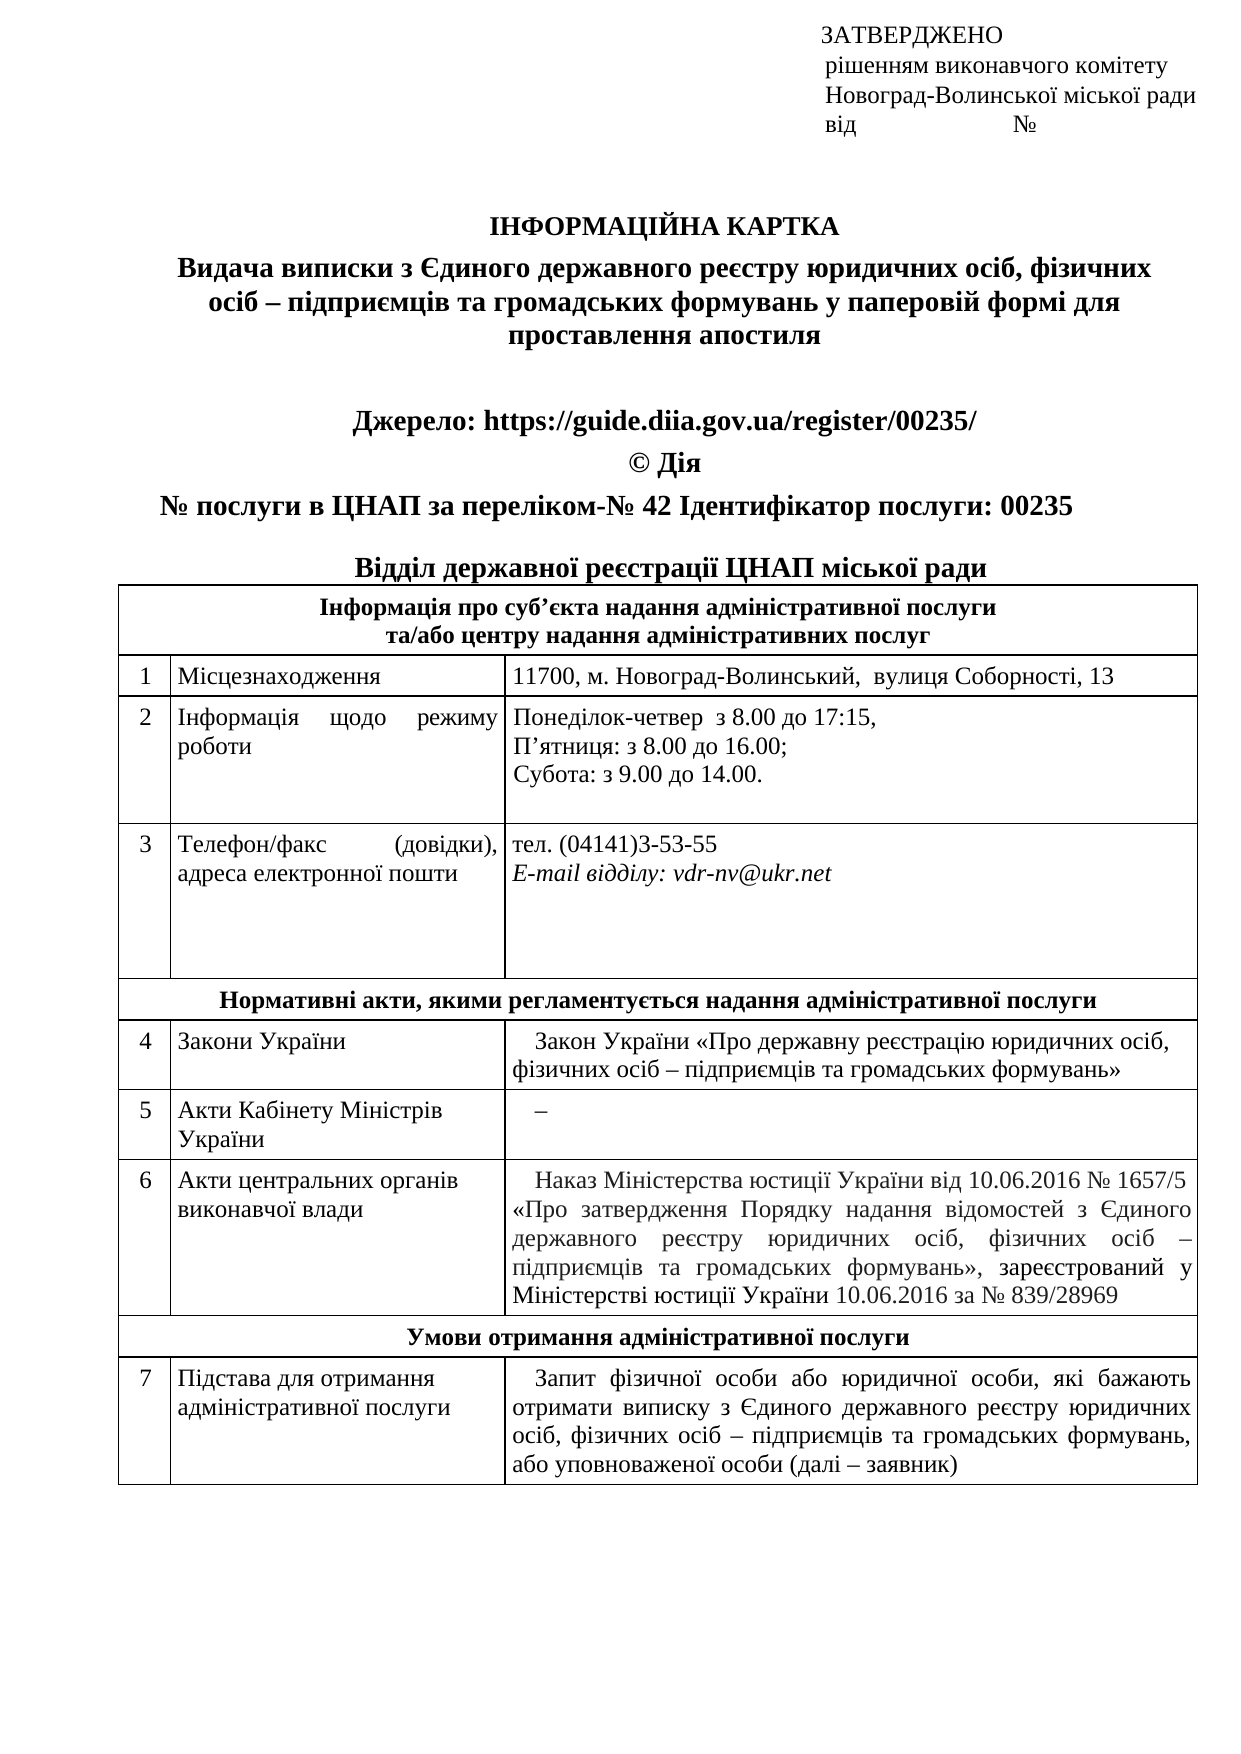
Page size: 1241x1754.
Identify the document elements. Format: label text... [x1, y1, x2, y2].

text № послуги в ЦНАП за переліком-№ 42 Ідентифікатор послуги: 00235 [159, 488, 1169, 522]
text Видача виписки з Єдиного державного реєстру юридичних осіб, фізичних осіб – підприємців та громадських формувань у паперовій формі для проставлення апостиля [159, 250, 1169, 351]
table_cell Понеділок-четвер з 8.00 до 17:15, П’ятниця: з 8.00 до 16.00; Субота: з 9.00 до 14.00. [506, 697, 1197, 823]
table_cell 1 [119, 656, 170, 695]
table_cell 6 [119, 1160, 170, 1315]
table_cell Закон України «Про державну реєстрацію юридичних осіб, фізичних осіб – підприємців та громадських формувань» [506, 1021, 1197, 1089]
table_cell 4 [119, 1021, 170, 1089]
table_cell Акти Кабінету Міністрів України [171, 1090, 504, 1159]
table_cell Телефон/факс (довідки), адреса електронної пошти [171, 824, 504, 977]
text Джерело: https://guide.diia.gov.ua/register/00235/ [159, 403, 1169, 436]
text ІНФОРМАЦІЙНА КАРТКА [159, 210, 1169, 241]
title Відділ державної реєстрації ЦНАП міської ради [160, 550, 1182, 584]
table_cell 3 [119, 824, 170, 977]
table_cell Закони України [171, 1021, 504, 1089]
table_cell Місцезнаходження [171, 656, 504, 695]
text © Дiя [159, 446, 1169, 479]
table_cell 2 [119, 697, 170, 823]
text Новоград-Волинської міської ради [106, 80, 1211, 108]
table_cell Умови отримання адміністративної послуги [119, 1316, 1197, 1356]
text ЗАТВЕРДЖЕНО [106, 20, 1211, 49]
table_cell Інформація щодо режиму роботи [171, 697, 504, 823]
text від № [106, 109, 1211, 138]
table_cell Підстава для отримання адміністративної послуги [171, 1358, 504, 1484]
table_cell Нормативні акти, якими регламентується надання адміністративної послуги [119, 979, 1197, 1019]
table_header Інформація про суб’єкта надання адміністративної послуги та/або центру надання адміністративних послуг [119, 586, 1197, 654]
table_cell Запит фізичної особи або юридичної особи, які бажають отримати виписку з Єдиного державного реєстру юридичних осіб, фізичних осіб – підприємців та громадських формувань, або уповноваженої особи (далі – заявник) [506, 1358, 1197, 1484]
table_cell Наказ Міністерства юстиції України від 10.06.2016 № 1657/5 «Про затвердження Порядку надання відомостей з Єдиного державного реєстру юридичних осіб, фізичних осіб – підприємців та громадських формувань», зареєстрований у Міністерстві юстиції України 10.06.2016 за № 839/28969 [506, 1160, 1197, 1315]
table_cell Акти центральних органів виконавчої влади [171, 1160, 504, 1315]
table_cell тел. (04141)3-53-55 E-mail відділу: vdr-nv@ukr.net [506, 824, 1197, 977]
table_cell 5 [119, 1090, 170, 1159]
table_cell 7 [119, 1358, 170, 1484]
text рішенням виконавчого комітету [106, 50, 1211, 78]
table_cell 11700, м. Новоград-Волинський, вулиця Соборності, 13 [506, 656, 1197, 695]
table_cell – [506, 1090, 1197, 1159]
